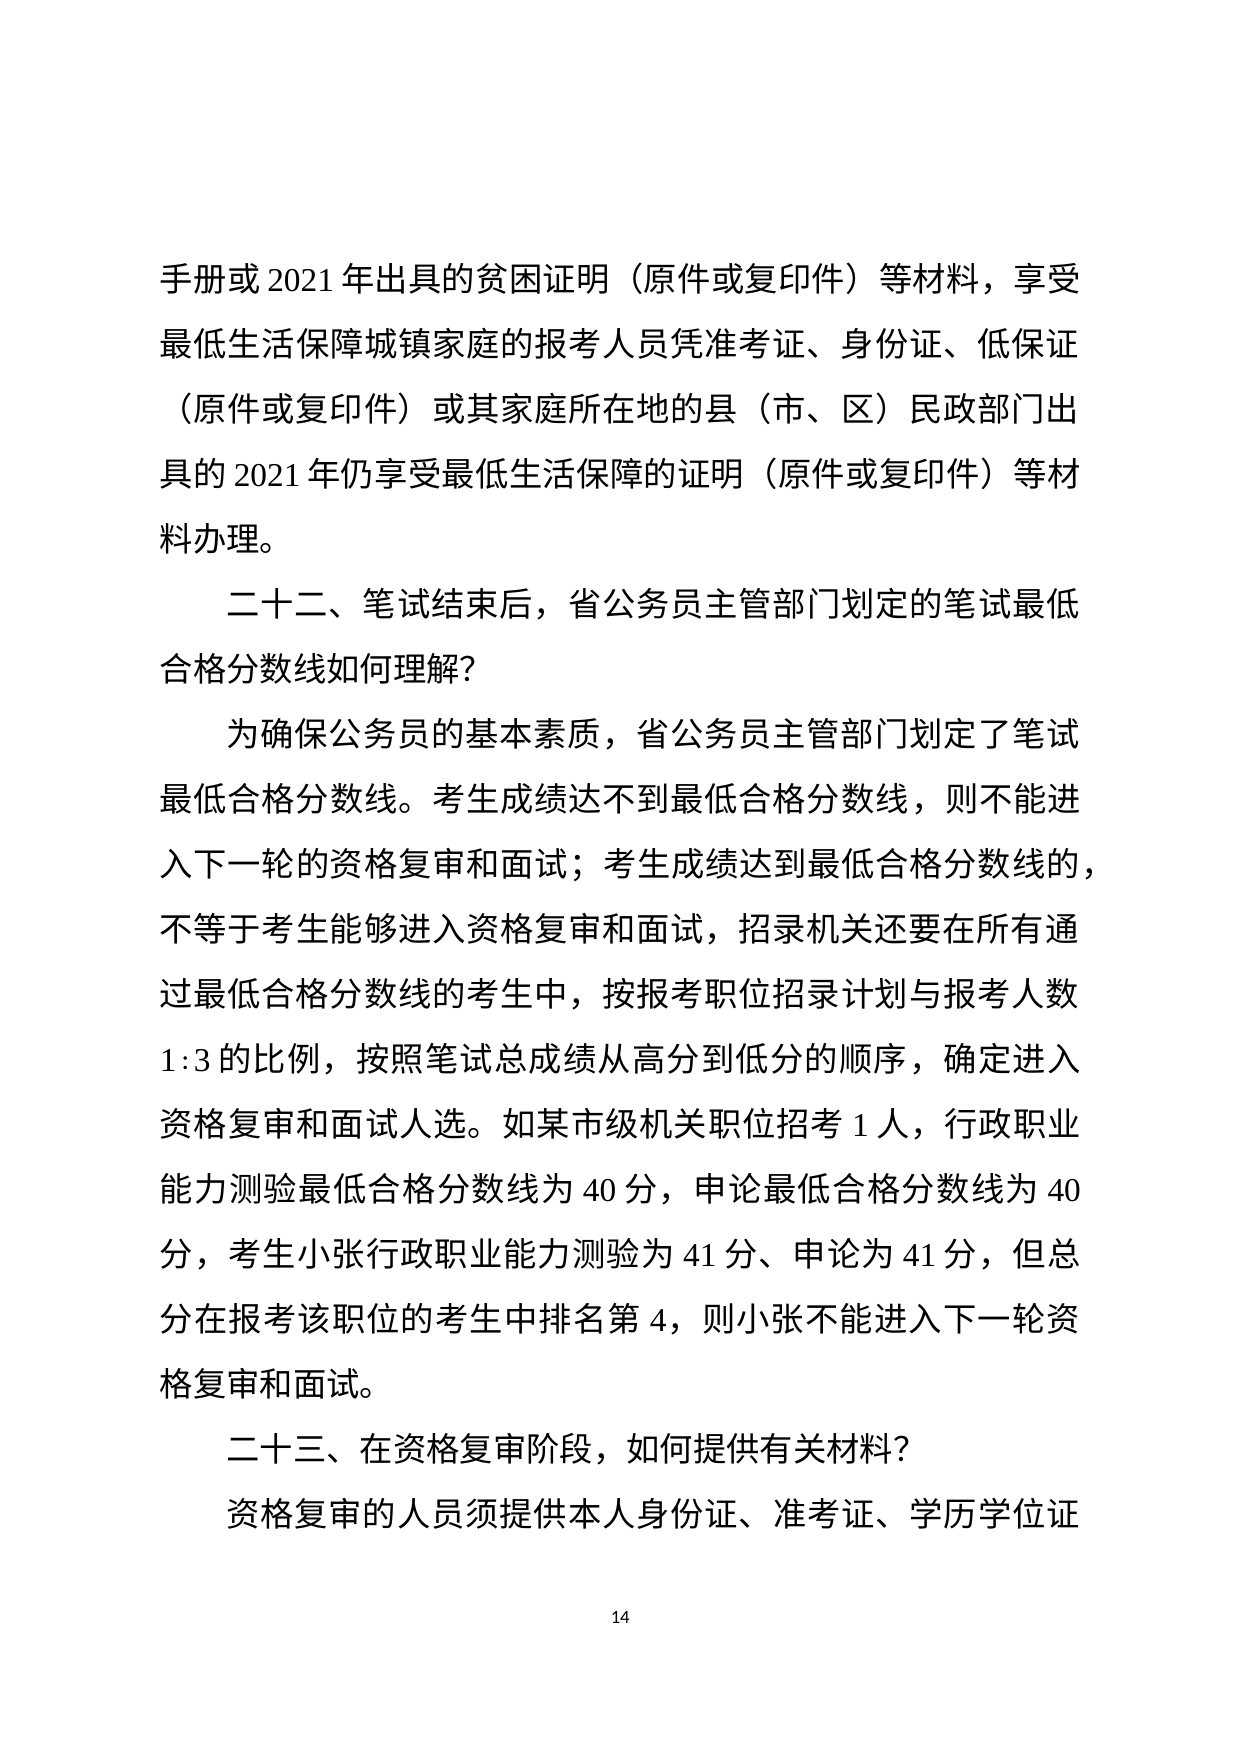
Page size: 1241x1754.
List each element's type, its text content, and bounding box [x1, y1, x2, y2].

text 二十二、笔试结束后，省公务员主管部门划定的笔试最低合格分数线如何理解？ [159, 570, 1081, 700]
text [159, 1480, 1081, 1545]
text 二十三、在资格复审阶段，如何提供有关材料？ [159, 1415, 1081, 1480]
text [159, 245, 1081, 570]
text 为确保公务员的基本素质，省公务员主管部门划定了笔试最低合格分数线。考生成绩达不到最低合格分数线，则不能进入下一轮的资格复审和面试；考生成绩达到最低合格分数线的，不等于考生能够进入资格复审和面试，招录机关还要在所有通过最低合格分数线的考生中，按报考职位招录计划与报考人数1∶3的比例，按照笔试总成绩从高分到低分的顺序，确定进入资格复审和面试人选。如某市级机关职位招考1人，行政职业能力测验最低合格分数线为40分，申论最低合格分数线为40分，考生小张行政职业能力测验为41分、申论为41分，但总分在报考该职位的考生中排名第4，则小张不能进入下一轮资格复审和面试。 [159, 700, 1081, 1415]
